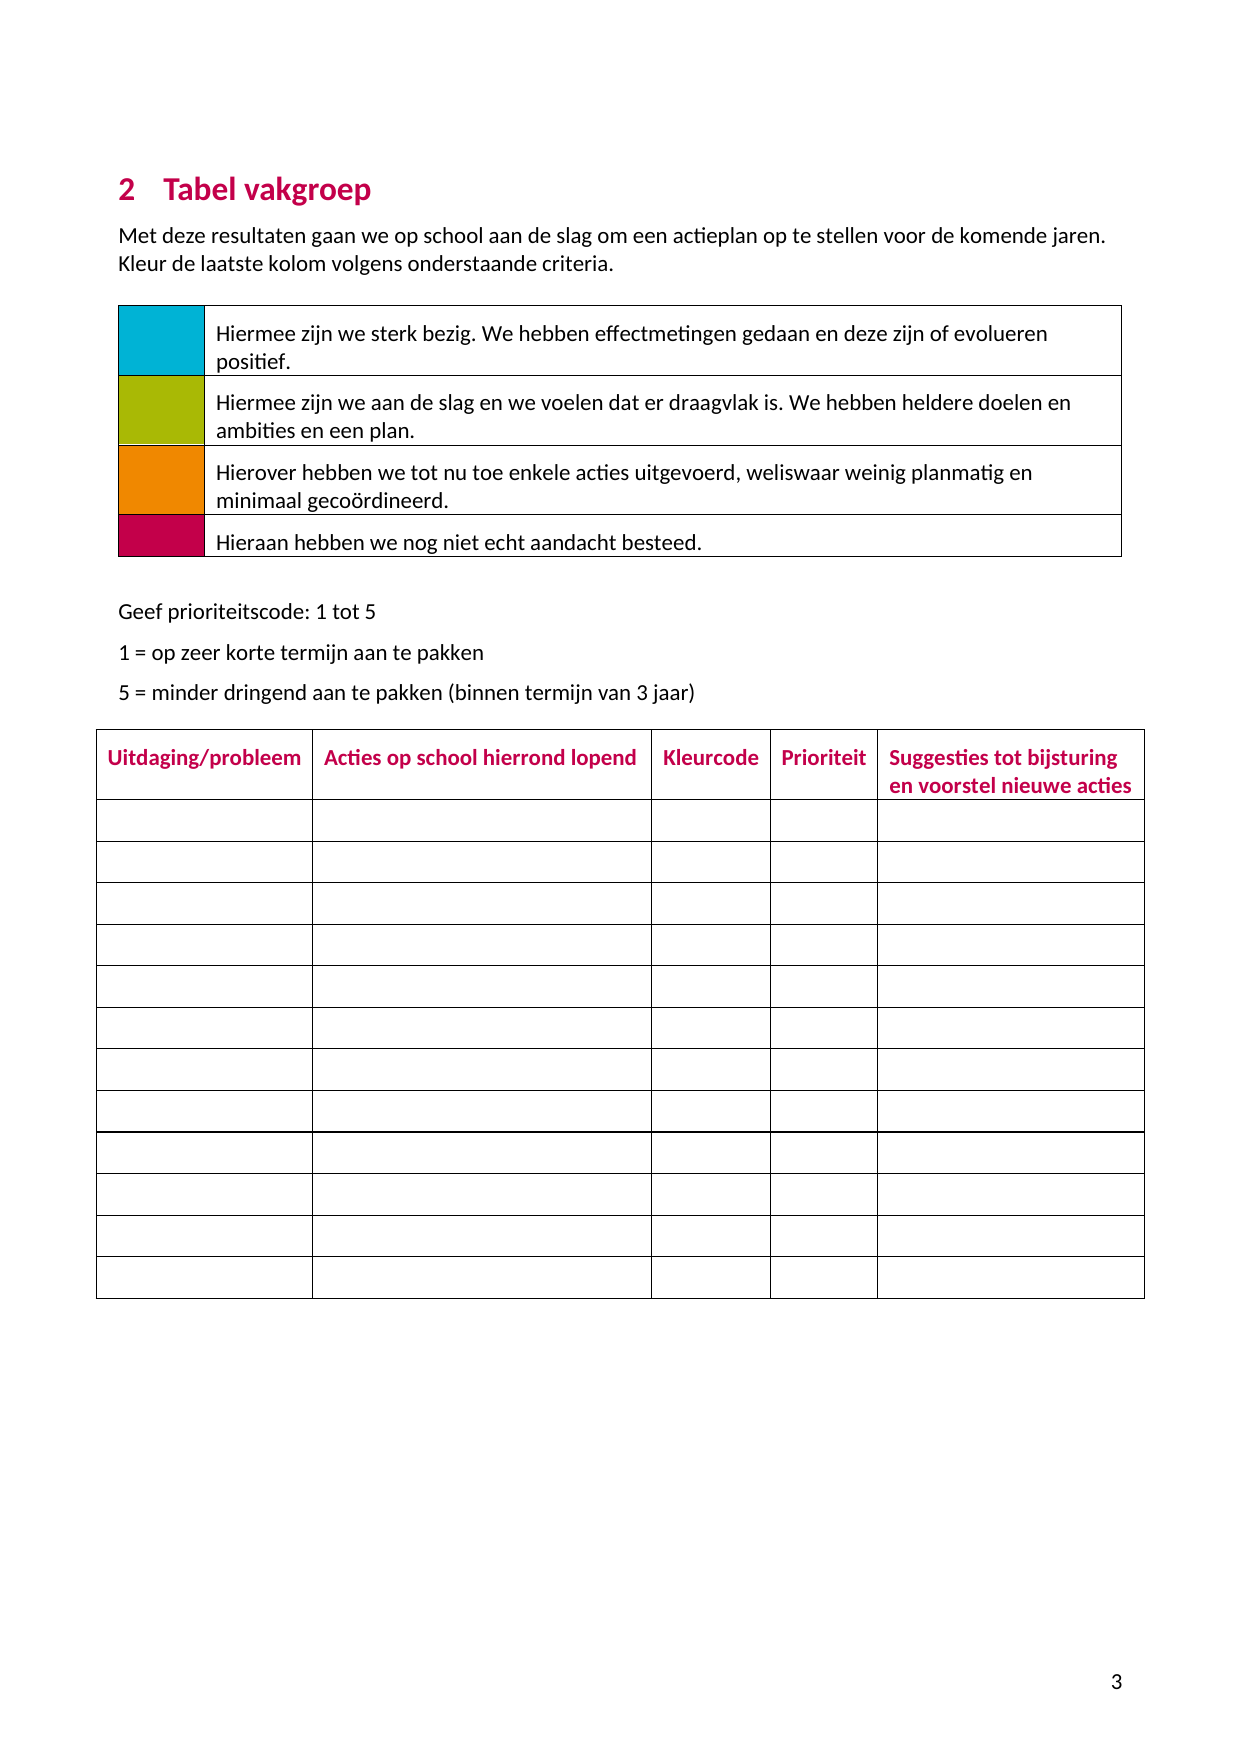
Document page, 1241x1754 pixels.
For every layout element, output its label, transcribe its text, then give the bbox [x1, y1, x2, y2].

table_cell [771, 1008, 877, 1048]
table_cell [878, 1049, 1144, 1090]
table_header Hiermee zijn we sterk bezig. We hebben effectmetingen gedaan en deze zijn of evolueren positief. [205, 306, 1121, 375]
table_cell [652, 966, 770, 1007]
table_cell [97, 1174, 312, 1214]
table_cell [878, 1257, 1144, 1298]
table_cell [771, 1049, 877, 1090]
table_cell [878, 1216, 1144, 1256]
table_cell [119, 376, 204, 444]
table_cell [878, 1008, 1144, 1048]
table_header [119, 306, 204, 375]
table_cell [97, 842, 312, 882]
table_cell [771, 925, 877, 965]
table_cell [878, 1174, 1144, 1214]
table_cell Hiermee zijn we aan de slag en we voelen dat er draagvlak is. We hebben heldere doelen en ambities en een plan. [205, 376, 1121, 444]
table_cell [313, 1257, 651, 1298]
table_cell [652, 1091, 770, 1131]
table_cell [878, 966, 1144, 1007]
table_cell [97, 1008, 312, 1048]
table_cell [97, 800, 312, 841]
table_cell [119, 515, 204, 556]
table_cell [313, 842, 651, 882]
table_cell [878, 800, 1144, 841]
table_cell [771, 1133, 877, 1173]
table_cell [97, 1049, 312, 1090]
table_cell [652, 1049, 770, 1090]
table_cell [313, 1049, 651, 1090]
table_cell [771, 966, 877, 1007]
table_cell [97, 1133, 312, 1173]
table_cell [313, 925, 651, 965]
table_cell [119, 446, 204, 514]
table_cell [652, 1174, 770, 1214]
table_cell [771, 1257, 877, 1298]
table_cell [313, 1216, 651, 1256]
table_cell [771, 842, 877, 882]
table_cell [878, 1133, 1144, 1173]
table_cell [97, 1091, 312, 1131]
table_cell [771, 1091, 877, 1131]
text Met deze resultaten gaan we op school aan de slag om een actieplan op te stellen voor de komende jaren. Kleur de laatste kolom volgens onderstaande criteria. [118, 221, 1122, 305]
table_header Prioriteit [771, 730, 877, 799]
table_cell [97, 966, 312, 1007]
table_cell [313, 1008, 651, 1048]
table_header Uitdaging/probleem [97, 730, 312, 799]
table_cell [652, 1008, 770, 1048]
table_cell [652, 800, 770, 841]
table_cell [771, 1174, 877, 1214]
table_cell [878, 842, 1144, 882]
subtitle Tabel vakgroep [118, 168, 1122, 209]
table_cell [652, 1257, 770, 1298]
table_cell [771, 883, 877, 924]
table_cell [313, 883, 651, 924]
table_cell [878, 883, 1144, 924]
table_header Acties op school hierrond lopend [313, 730, 651, 799]
table_cell [313, 966, 651, 1007]
table_cell [771, 1216, 877, 1256]
table_cell [878, 925, 1144, 965]
table_cell [313, 1091, 651, 1131]
table_header Suggesties tot bijsturing en voorstel nieuwe acties [878, 730, 1144, 799]
table_cell [652, 925, 770, 965]
table_cell [878, 1091, 1144, 1131]
table_cell [652, 1216, 770, 1256]
table_cell [313, 800, 651, 841]
table_cell [313, 1174, 651, 1214]
table_cell [652, 1133, 770, 1173]
table_cell [97, 1216, 312, 1256]
table_cell [97, 925, 312, 965]
table_cell [652, 842, 770, 882]
table_cell [771, 800, 877, 841]
text Geef prioriteitscode: 1 tot 5 [118, 569, 1122, 625]
table_cell Hierover hebben we tot nu toe enkele acties uitgevoerd, weliswaar weinig planmatig en minimaal gecoördineerd. [205, 446, 1121, 514]
text 5 = minder dringend aan te pakken (binnen termijn van 3 jaar) [118, 678, 1122, 706]
table_cell [97, 883, 312, 924]
table_cell [313, 1133, 651, 1173]
table_header Kleurcode [652, 730, 770, 799]
text 1 = op zeer korte termijn aan te pakken [118, 638, 1122, 666]
table_cell Hieraan hebben we nog niet echt aandacht besteed. [205, 515, 1121, 556]
table_cell [97, 1257, 312, 1298]
table_cell [652, 883, 770, 924]
